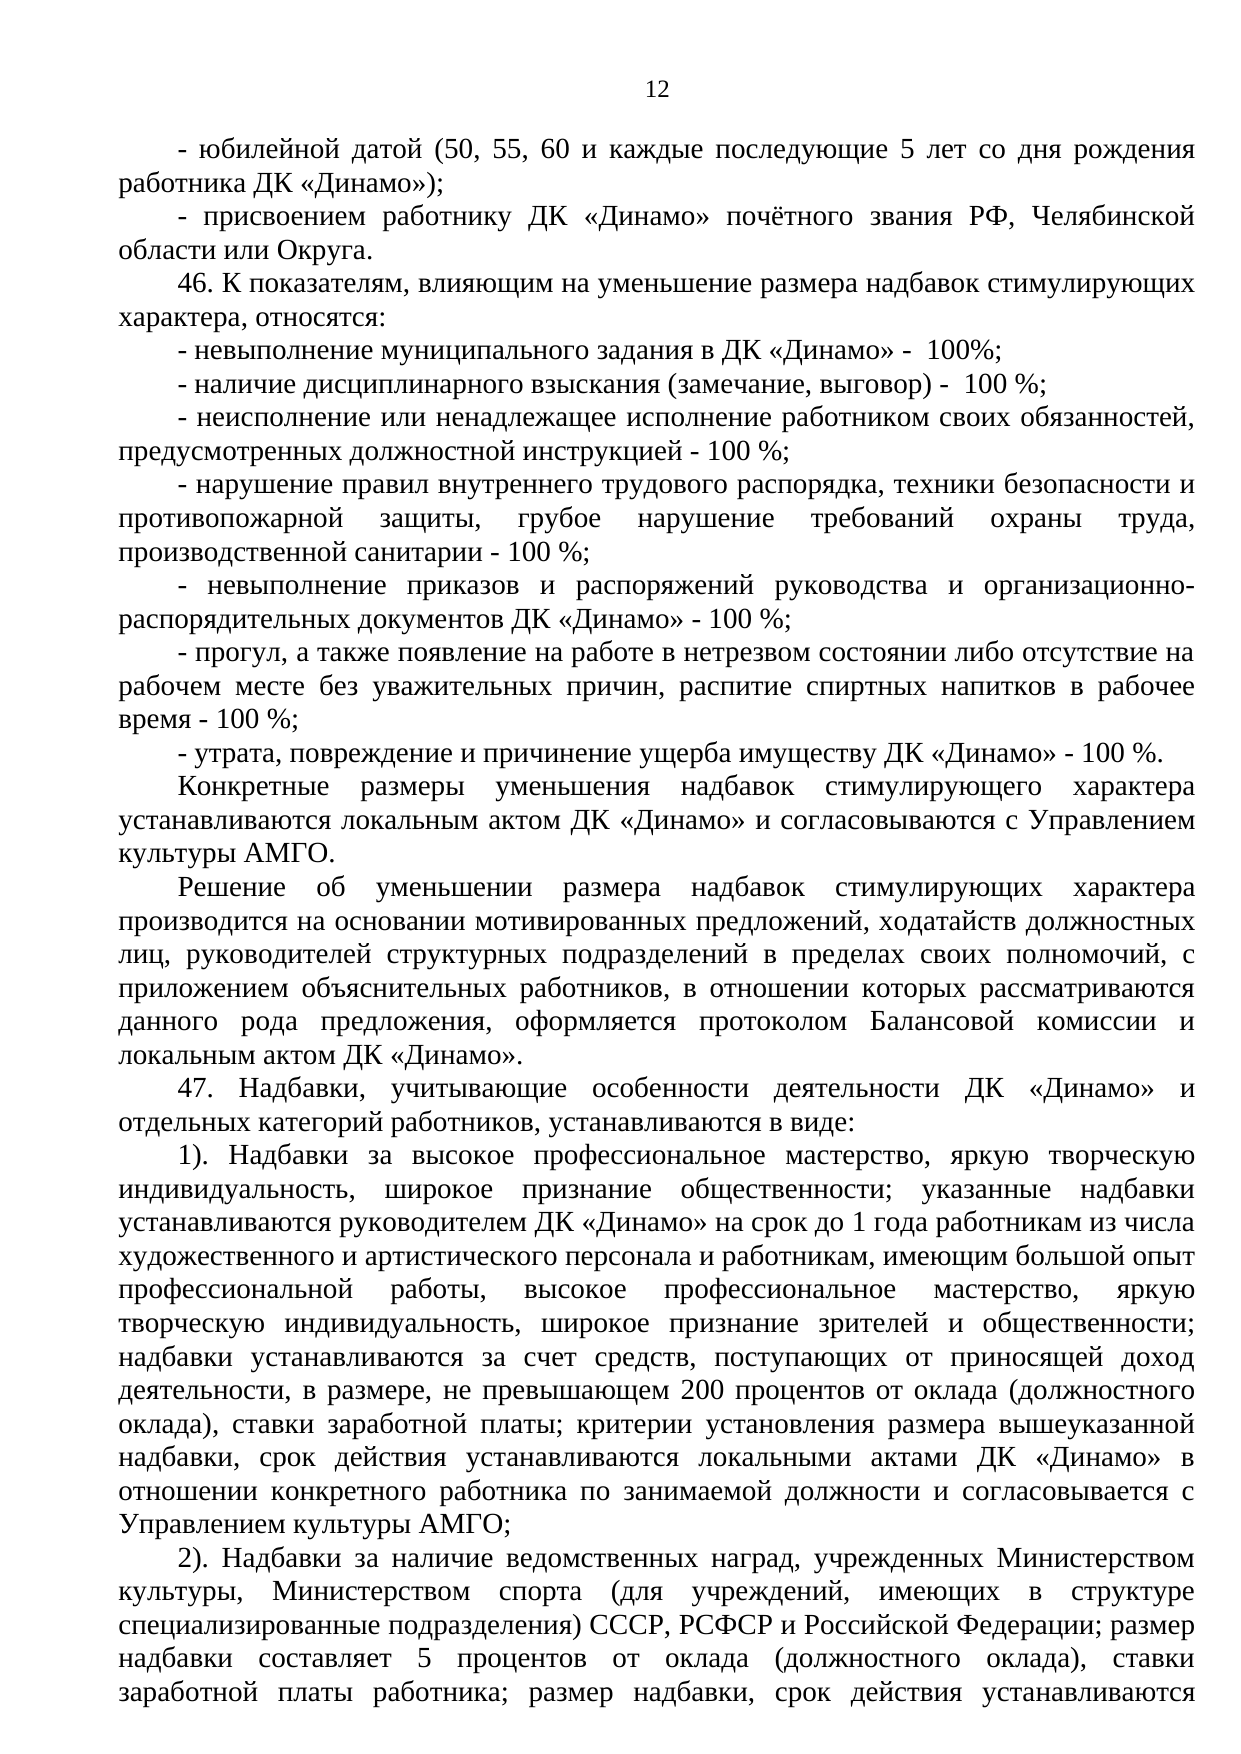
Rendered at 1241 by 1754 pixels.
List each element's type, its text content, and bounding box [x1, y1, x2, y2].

text - нарушение правил внутреннего трудового распорядка, техники безопасности и противопожарной защиты, грубое нарушение требований охраны труда, производственной санитарии - 100 %; [118, 467, 1196, 567]
text - прогул, а также появление на работе в нетрезвом состоянии либо отсутствие на рабочем месте без уважительных причин, распитие спиртных напитков в рабочее время - 100 %; [118, 634, 1196, 735]
text - присвоением работнику ДК «Динамо» почётного звания РФ, Челябинской области или Округа. [118, 198, 1196, 265]
text 46. К показателям, влияющим на уменьшение размера надбавок стимулирующих характера, относятся: [118, 265, 1196, 332]
text Решение об уменьшении размера надбавок стимулирующих характера производится на основании мотивированных предложений, ходатайств должностных лиц, руководителей структурных подразделений в пределах своих полномочий, с приложением объяснительных работников, в отношении которых рассматриваются данного рода предложения, оформляется протоколом Балансовой комиссии и локальным актом ДК «Динамо». [118, 869, 1196, 1070]
text - утрата, повреждение и причинение ущерба имуществу ДК «Динамо» - 100 %. [118, 735, 1196, 768]
text - наличие дисциплинарного взыскания (замечание, выговор) - 100 %; [118, 366, 1196, 399]
text - невыполнение муниципального задания в ДК «Динамо» - 100%; [118, 332, 1196, 366]
text - юбилейной датой (50, 55, 60 и каждые последующие 5 лет со дня рождения работника ДК «Динамо»); [118, 131, 1196, 198]
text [118, 1540, 1196, 1708]
text - неисполнение или ненадлежащее исполнение работником своих обязанностей, предусмотренных должностной инструкцией - 100 %; [118, 399, 1196, 467]
text Конкретные размеры уменьшения надбавок стимулирующего характера устанавливаются локальным актом ДК «Динамо» и согласовываются с Управлением культуры АМГО. [118, 768, 1196, 869]
text - невыполнение приказов и распоряжений руководства и организационно-распорядительных документов ДК «Динамо» - 100 %; [118, 567, 1196, 634]
text 1). Надбавки за высокое профессиональное мастерство, яркую творческую индивидуальность, широкое признание общественности; указанные надбавки устанавливаются руководителем ДК «Динамо» на срок до 1 года работникам из числа художественного и артистического персонала и работникам, имеющим большой опыт профессиональной работы, высокое профессиональное мастерство, яркую творческую индивидуальность, широкое признание зрителей и общественности; надбавки устанавливаются за счет средств, поступающих от приносящей доход деятельности, в размере, не превышающем 200 процентов от оклада (должностного оклада), ставки заработной платы; критерии установления размера вышеуказанной надбавки, срок действия устанавливаются локальными актами ДК «Динамо» в отношении конкретного работника по занимаемой должности и согласовывается с Управлением культуры АМГО; [118, 1137, 1196, 1540]
text 47. Надбавки, учитывающие особенности деятельности ДК «Динамо» и отдельных категорий работников, устанавливаются в виде: [118, 1070, 1196, 1137]
